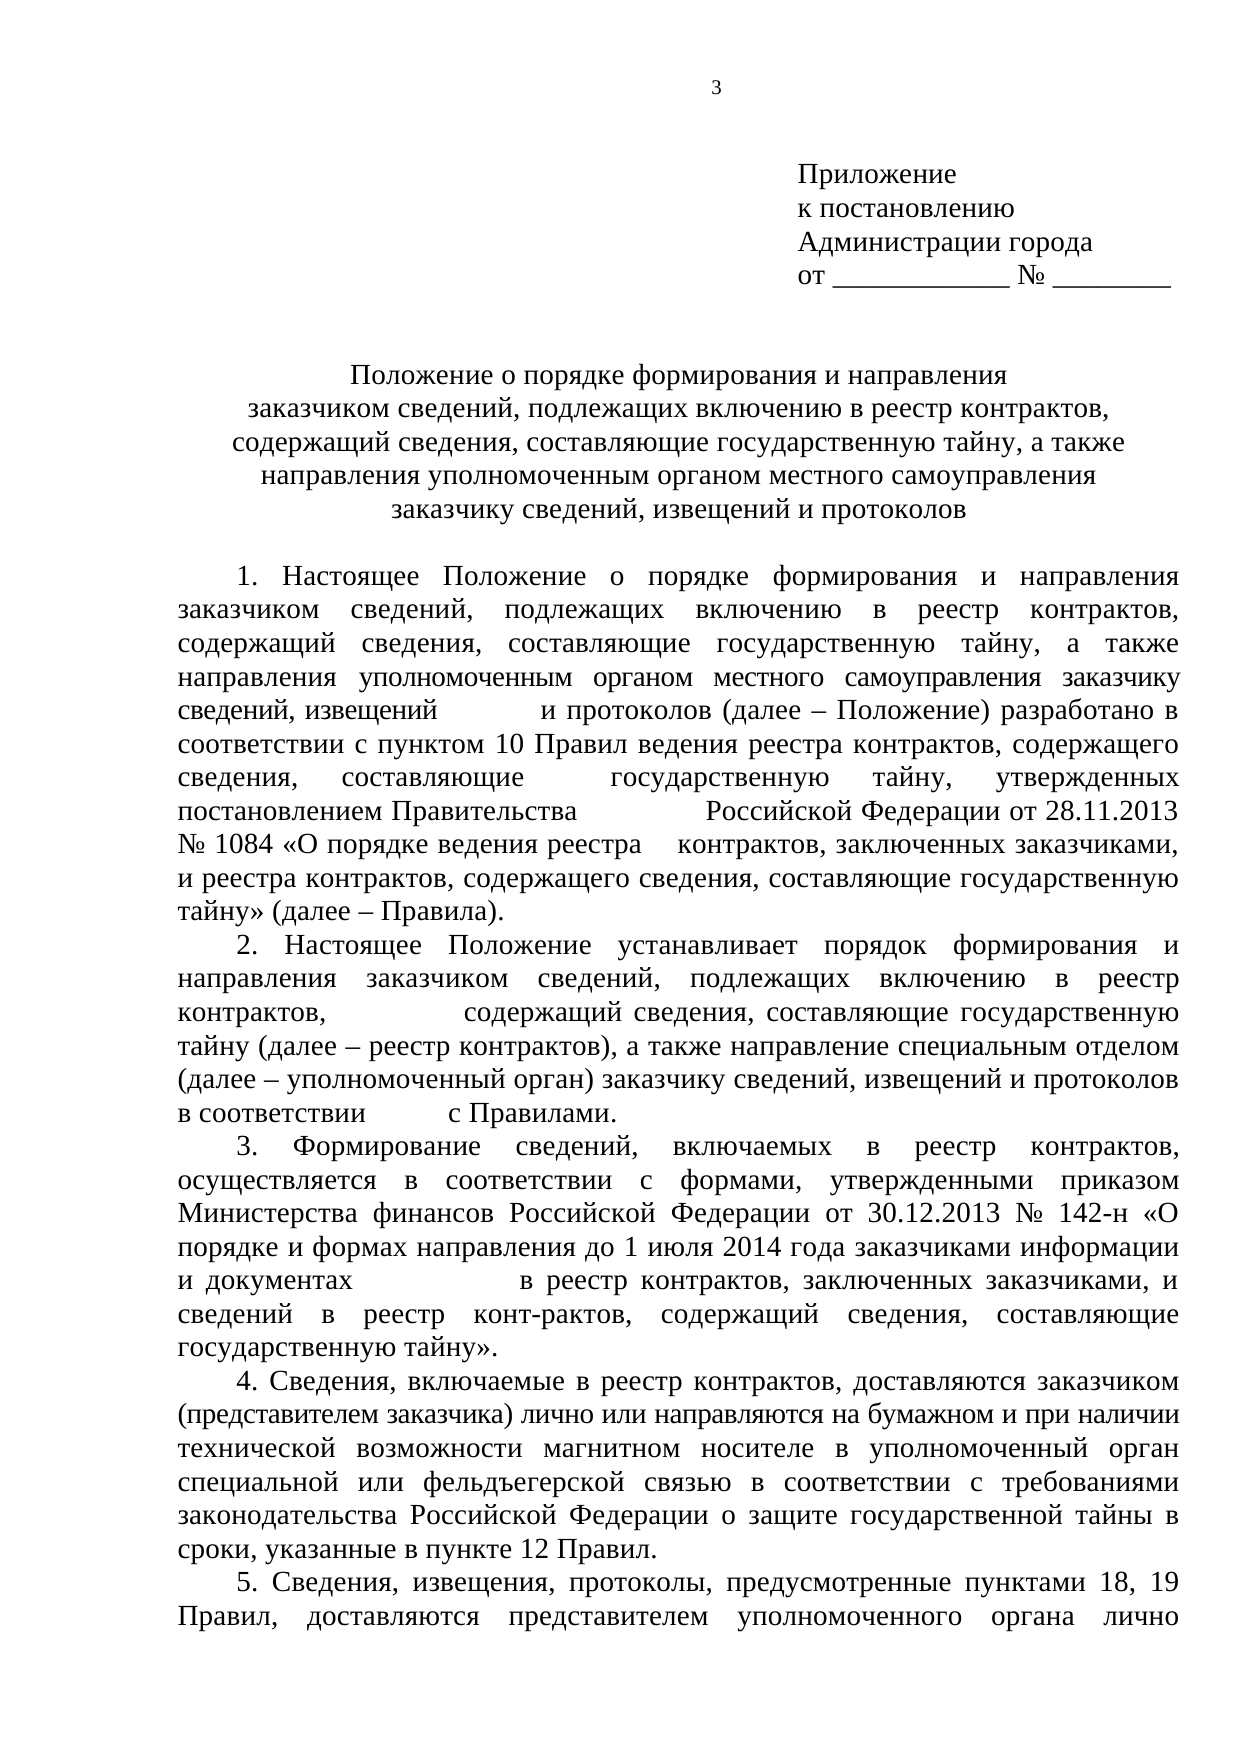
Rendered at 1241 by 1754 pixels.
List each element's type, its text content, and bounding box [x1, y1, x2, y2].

text от ____________ № ________ [177, 257, 1181, 291]
text 4. Сведения, включаемые в реестр контрактов, доставляются заказчиком (представителем заказчика) лично или направляются на бумажном и при наличии технической возможности магнитном носителе в уполномоченный орган специальной или фельдъегерской связью в соответствии с требованиями законодательства Российской Федерации о защите государственной тайны в сроки, указанные в пункте 12 Правил. [177, 1363, 1181, 1564]
text Приложение [177, 157, 1181, 190]
text Положение о порядке формирования и направления [177, 357, 1181, 390]
text 2. Настоящее Положение устанавливает порядок формирования и направления заказчиком сведений, подлежащих включению в реестр контрактов, содержащий сведения, составляющие государственную тайну (далее – реестр контрактов), а также направление специальным отделом (далее – уполномоченный орган) заказчику сведений, извещений и протоколов в соответствии с Правилами. [177, 927, 1181, 1128]
text к постановлению [177, 190, 1181, 224]
text 3. Формирование сведений, включаемых в реестр контрактов, осуществляется в соответствии с формами, утвержденными приказом Министерства финансов Российской Федерации от 30.12.2013 № 142-н «О порядке и формах направления до 1 июля 2014 года заказчиками информации и документах в реестр контрактов, заключенных заказчиками, и сведений в реестр конт-рактов, содержащий сведения, составляющие государственную тайну». [177, 1128, 1181, 1363]
text направления уполномоченным органом местного самоуправления [177, 457, 1181, 491]
text заказчику сведений, извещений и протоколов [177, 491, 1181, 524]
text 1. Настоящее Положение о порядке формирования и направления заказчиком сведений, подлежащих включению в реестр контрактов, содержащий сведения, составляющие государственную тайну, а также направления уполномоченным органом местного самоуправления заказчику сведений, извещений и протоколов (далее – Положение) разработано в соответствии с пунктом 10 Правил ведения реестра контрактов, содержащего сведения, составляющие государственную тайну, утвержденных постановлением Правительства Российской Федерации от 28.11.2013 № 1084 «О порядке ведения реестра контрактов, заключенных заказчиками, и реестра контрактов, содержащего сведения, составляющие государственную тайну» (далее – Правила). [177, 558, 1181, 927]
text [177, 1564, 1181, 1631]
text Администрации города [177, 224, 1181, 257]
text содержащий сведения, составляющие государственную тайну, а также [177, 424, 1181, 457]
text заказчиком сведений, подлежащих включению в реестр контрактов, [177, 390, 1181, 424]
